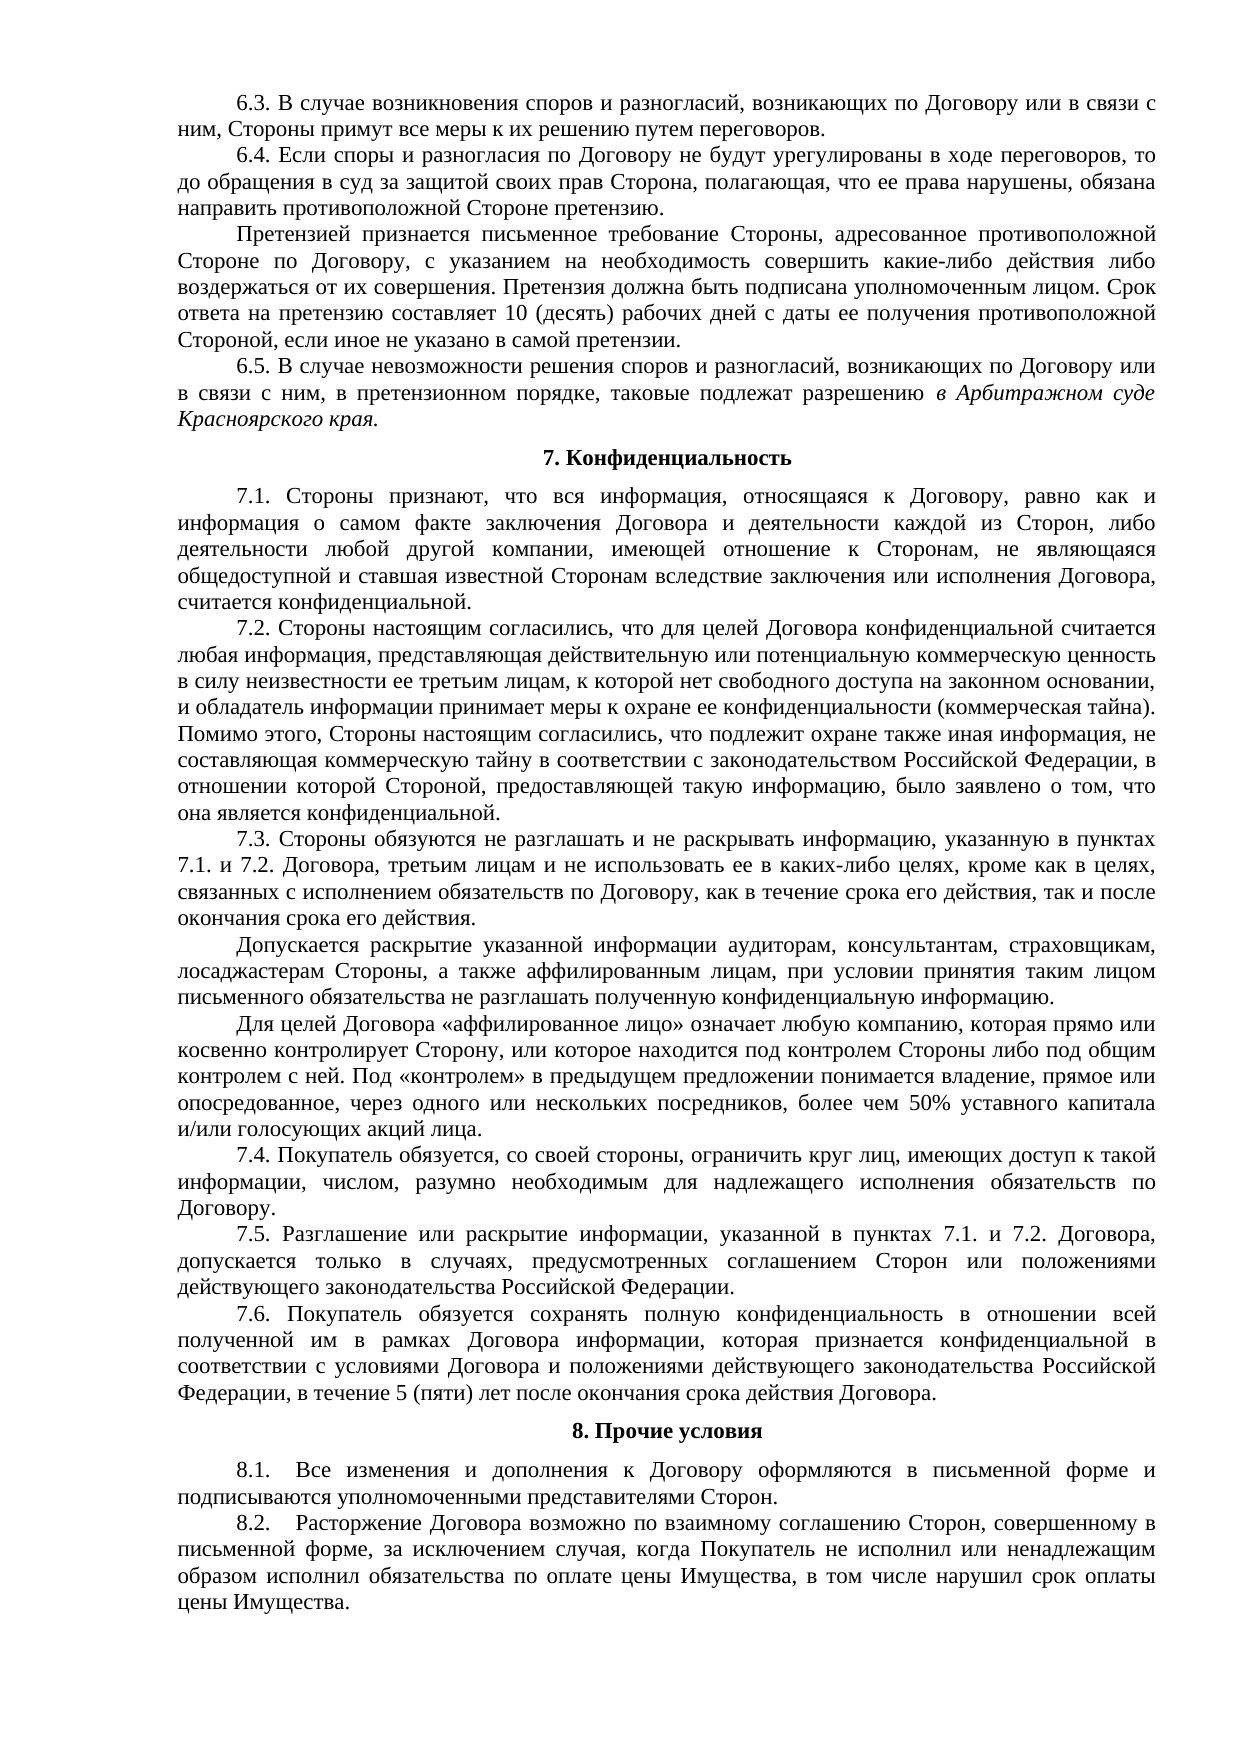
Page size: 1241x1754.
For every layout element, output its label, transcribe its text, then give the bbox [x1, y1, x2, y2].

text 6.5. В случае невозможности решения споров и разногласий, возникающих по Договору или в связи с ним, в претензионном порядке, таковые подлежат разрешению в Арбитражном суде Красноярского края. [177, 352, 1157, 431]
text 8. Прочие условия [177, 1417, 1157, 1444]
text 7.1. Стороны признают, что вся информация, относящаяся к Договору, равно как и информация о самом факте заключения Договора и деятельности каждой из Сторон, либо деятельности любой другой компании, имеющей отношение к Сторонам, не являющаяся общедоступной и ставшая известной Сторонам вследствие заключения или исполнения Договора, считается конфиденциальной. [177, 483, 1157, 614]
text 7.6. Покупатель обязуется сохранять полную конфиденциальность в отношении всей полученной им в рамках Договора информации, которая признается конфиденциальной в соответствии с условиями Договора и положениями действующего законодательства Российской Федерации, в течение 5 (пяти) лет после окончания срока действия Договора. [177, 1299, 1157, 1405]
text Для целей Договора «аффилированное лицо» означает любую компанию, которая прямо или косвенно контролирует Сторону, или которое находится под контролем Стороны либо под общим контролем с ней. Под «контролем» в предыдущем предложении понимается владение, прямое или опосредованное, через одного или нескольких посредников, более чем 50% уставного капитала и/или голосующих акций лица. [177, 1010, 1157, 1141]
text 8.2. Расторжение Договора возможно по взаимному соглашению Сторон, совершенному в письменной форме, за исключением случая, когда Покупатель не исполнил или ненадлежащим образом исполнил обязательства по оплате цены Имущества, в том числе нарушил срок оплаты цены Имущества. [177, 1509, 1157, 1614]
text Допускается раскрытие указанной информации аудиторам, консультантам, страховщикам, лосаджастерам Стороны, а также аффилированным лицам, при условии принятия таким лицом письменного обязательства не разглашать полученную конфиденциальную информацию. [177, 931, 1157, 1010]
text 7.4. Покупатель обязуется, со своей стороны, ограничить круг лиц, имеющих доступ к такой информации, числом, разумно необходимым для надлежащего исполнения обязательств по Договору. [177, 1141, 1157, 1221]
text 8.1. Все изменения и дополнения к Договору оформляются в письменной форме и подписываются уполномоченными представителями Сторон. [177, 1456, 1157, 1509]
text 7.3. Стороны обязуются не разглашать и не раскрывать информацию, указанную в пунктах 7.1. и 7.2. Договора, третьим лицам и не использовать ее в каких-либо целях, кроме как в целях, связанных с исполнением обязательств по Договору, как в течение срока его действия, так и после окончания срока его действия. [177, 825, 1157, 931]
text 6.3. В случае возникновения споров и разногласий, возникающих по Договору или в связи с ним, Стороны примут все меры к их решению путем переговоров. [177, 89, 1157, 141]
text Претензией признается письменное требование Стороны, адресованное противоположной Стороне по Договору, с указанием на необходимость совершить какие-либо действия либо воздержаться от их совершения. Претензия должна быть подписана уполномоченным лицом. Срок ответа на претензию составляет 10 (десять) рабочих дней с даты ее получения противоположной Стороной, если иное не указано в самой претензии. [177, 220, 1157, 352]
text 7. Конфиденциальность [177, 444, 1157, 470]
text 7.5. Разглашение или раскрытие информации, указанной в пунктах 7.1. и 7.2. Договора, допускается только в случаях, предусмотренных соглашением Сторон или положениями действующего законодательства Российской Федерации. [177, 1221, 1157, 1299]
text 7.2. Стороны настоящим согласились, что для целей Договора конфиденциальной считается любая информация, представляющая действительную или потенциальную коммерческую ценность в силу неизвестности ее третьим лицам, к которой нет свободного доступа на законном основании, и обладатель информации принимает меры к охране ее конфиденциальности (коммерческая тайна). Помимо этого, Стороны настоящим согласились, что подлежит охране также иная информация, не составляющая коммерческую тайну в соответствии с законодательством Российской Федерации, в отношении которой Стороной, предоставляющей такую информацию, было заявлено о том, что она является конфиденциальной. [177, 614, 1157, 825]
text 6.4. Если споры и разногласия по Договору не будут урегулированы в ходе переговоров, то до обращения в суд за защитой своих прав Сторона, полагающая, что ее права нарушены, обязана направить противоположной Стороне претензию. [177, 141, 1157, 220]
